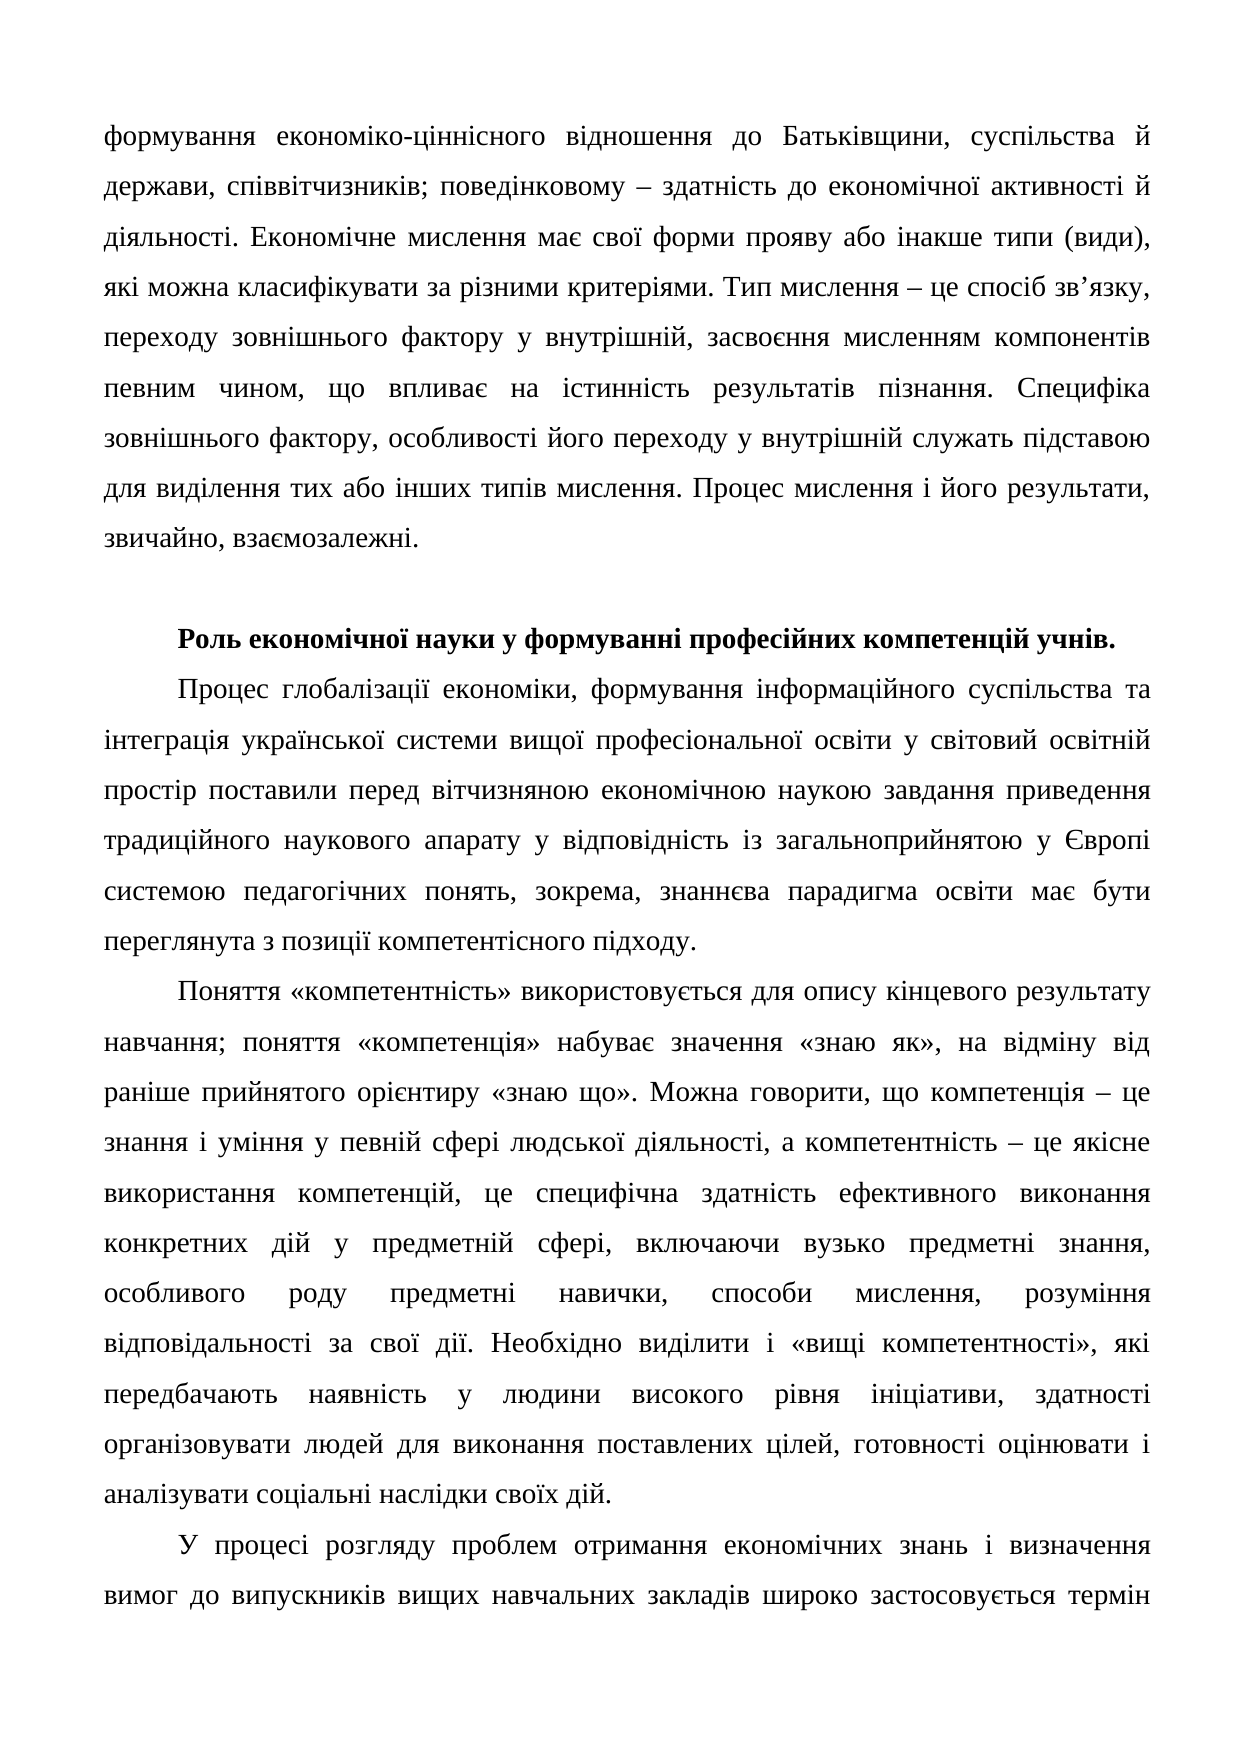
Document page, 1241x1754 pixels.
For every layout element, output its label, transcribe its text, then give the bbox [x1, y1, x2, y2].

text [103, 1527, 1152, 1611]
text Роль економічної науки у формуванні професійних компетенцій учнів. [103, 621, 1152, 655]
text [103, 118, 1152, 554]
text Процес глобалізації економіки, формування інформаційного суспільства та інтеграція української системи вищої професіональної освіти у світовий освітній простір поставили перед вітчизняною економічною наукою завдання приведення традиційного наукового апарату у відповідність із загальноприйнятою у Європі системою педагогічних понять, зокрема, знаннєва парадигма освіти має бути переглянута з позиції компетентісного підходу. [103, 672, 1152, 957]
text Поняття «компетентність» використовується для опису кінцевого результату навчання; поняття «компетенція» набуває значення «знаю як», на відміну від раніше прийнятого орієнтиру «знаю що». Можна говорити, що компетенція – це знання і уміння у певній сфері людської діяльності, а компетентність – це якісне використання компетенцій, це специфічна здатність ефективного виконання конкретних дій у предметній сфері, включаючи вузько предметні знання, особливого роду предметні навички, способи мислення, розуміння відповідальності за свої дії. Необхідно виділити і «вищі компетентності», які передбачають наявність у людини високого рівня ініціативи, здатності організовувати людей для виконання поставлених цілей, готовності оцінювати і аналізувати соціальні наслідки своїх дій. [103, 973, 1152, 1510]
